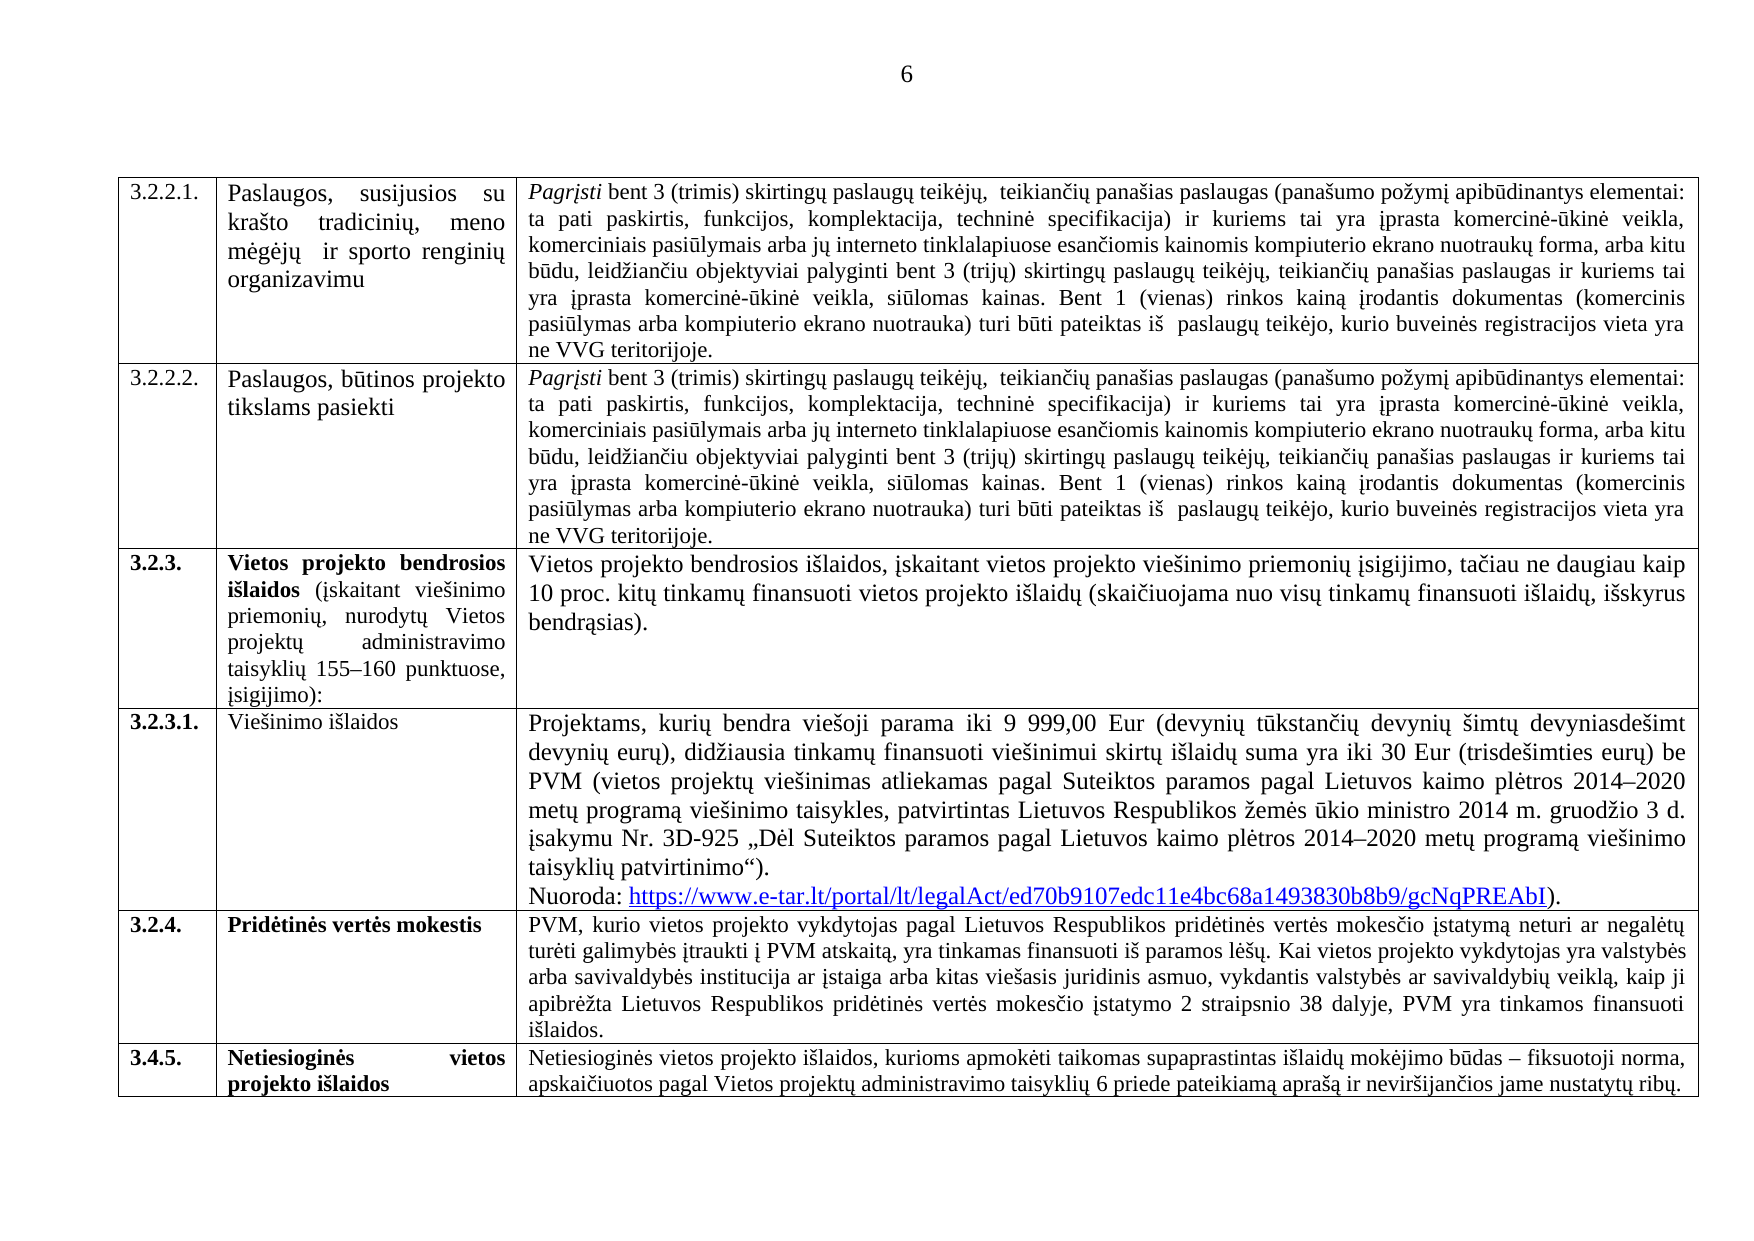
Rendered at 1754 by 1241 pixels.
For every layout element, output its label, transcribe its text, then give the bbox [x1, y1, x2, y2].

table_cell 3.2.2.2. [119, 364, 216, 548]
table_cell Pagrįsti bent 3 (trimis) skirtingų paslaugų teikėjų, teikiančių panašias paslaugas (panašumo požymį apibūdinantys elementai: ta pati paskirtis, funkcijos, komplektacija, techninė specifikacija) ir kuriems tai yra įprasta komercinė-ūkinė veikla, komerciniais pasiūlymais arba jų interneto tinklalapiuose esančiomis kainomis kompiuterio ekrano nuotraukų forma, arba kitu būdu, leidžiančiu objektyviai palyginti bent 3 (trijų) skirtingų paslaugų teikėjų, teikiančių panašias paslaugas ir kuriems tai yra įprasta komercinė-ūkinė veikla, siūlomas kainas. Bent 1 (vienas) rinkos kainą įrodantis dokumentas (komercinis pasiūlymas arba kompiuterio ekrano nuotrauka) turi būti pateiktas iš paslaugų teikėjo, kurio buveinės registracijos vieta yra ne VVG teritorijoje. [517, 364, 1698, 548]
table_cell Vietos projekto bendrosios išlaidos, įskaitant vietos projekto viešinimo priemonių įsigijimo, tačiau ne daugiau kaip 10 proc. kitų tinkamų finansuoti vietos projekto išlaidų (skaičiuojama nuo visų tinkamų finansuoti išlaidų, išskyrus bendrąsias). [517, 549, 1698, 707]
table_cell PVM, kurio vietos projekto vykdytojas pagal Lietuvos Respublikos pridėtinės vertės mokesčio įstatymą neturi ar negalėtų turėti galimybės įtraukti į PVM atskaitą, yra tinkamas finansuoti iš paramos lėšų. Kai vietos projekto vykdytojas yra valstybės arba savivaldybės institucija ar įstaiga arba kitas viešasis juridinis asmuo, vykdantis valstybės ar savivaldybių veiklą, kaip ji apibrėžta Lietuvos Respublikos pridėtinės vertės mokesčio įstatymo 2 straipsnio 38 dalyje, PVM yra tinkamos finansuoti išlaidos. [517, 911, 1698, 1042]
table_cell 3.2.3. [119, 549, 216, 707]
table_cell 3.2.4. [119, 911, 216, 1042]
table_cell Pridėtinės vertės mokestis [217, 911, 516, 1042]
table_cell 3.2.3.1. [119, 709, 216, 910]
table_cell Paslaugos, būtinos projekto tikslams pasiekti [217, 364, 516, 548]
table_cell Vietos projekto bendrosios išlaidos (įskaitant viešinimo priemonių, nurodytų Vietos projektų administravimo taisyklių 155–160 punktuose, įsigijimo): [217, 549, 516, 707]
table_cell Paslaugos, susijusios su krašto tradicinių, meno mėgėjų ir sporto renginių organizavimu [217, 178, 516, 363]
table_cell Netiesioginės vietos projekto išlaidos [217, 1044, 516, 1096]
table_cell Viešinimo išlaidos [217, 709, 516, 910]
table_cell Projektams, kurių bendra viešoji parama iki 9 999,00 Eur (devynių tūkstančių devynių šimtų devyniasdešimt devynių eurų), didžiausia tinkamų finansuoti viešinimui skirtų išlaidų suma yra iki 30 Eur (trisdešimties eurų) be PVM (vietos projektų viešinimas atliekamas pagal Suteiktos paramos pagal Lietuvos kaimo plėtros 2014–2020 metų programą viešinimo taisykles, patvirtintas Lietuvos Respublikos žemės ūkio ministro 2014 m. gruodžio 3 d. įsakymu Nr. 3D-925 „Dėl Suteiktos paramos pagal Lietuvos kaimo plėtros 2014–2020 metų programą viešinimo taisyklių patvirtinimo“). Nuoroda: https://www.e-tar.lt/portal/lt/legalAct/ed70b9107edc11e4bc68a1493830b8b9/gcNqPREAbI). [517, 709, 1698, 910]
table_cell Netiesioginės vietos projekto išlaidos, kurioms apmokėti taikomas supaprastintas išlaidų mokėjimo būdas – fiksuotoji norma, apskaičiuotos pagal Vietos projektų administravimo taisyklių 6 priede pateikiamą aprašą ir neviršijančios jame nustatytų ribų. [517, 1044, 1698, 1096]
table_cell 3.4.5. [119, 1044, 216, 1096]
table_cell 3.2.2.1. [119, 178, 216, 363]
table_cell Pagrįsti bent 3 (trimis) skirtingų paslaugų teikėjų, teikiančių panašias paslaugas (panašumo požymį apibūdinantys elementai: ta pati paskirtis, funkcijos, komplektacija, techninė specifikacija) ir kuriems tai yra įprasta komercinė-ūkinė veikla, komerciniais pasiūlymais arba jų interneto tinklalapiuose esančiomis kainomis kompiuterio ekrano nuotraukų forma, arba kitu būdu, leidžiančiu objektyviai palyginti bent 3 (trijų) skirtingų paslaugų teikėjų, teikiančių panašias paslaugas ir kuriems tai yra įprasta komercinė-ūkinė veikla, siūlomas kainas. Bent 1 (vienas) rinkos kainą įrodantis dokumentas (komercinis pasiūlymas arba kompiuterio ekrano nuotrauka) turi būti pateiktas iš paslaugų teikėjo, kurio buveinės registracijos vieta yra ne VVG teritorijoje. [517, 178, 1698, 363]
